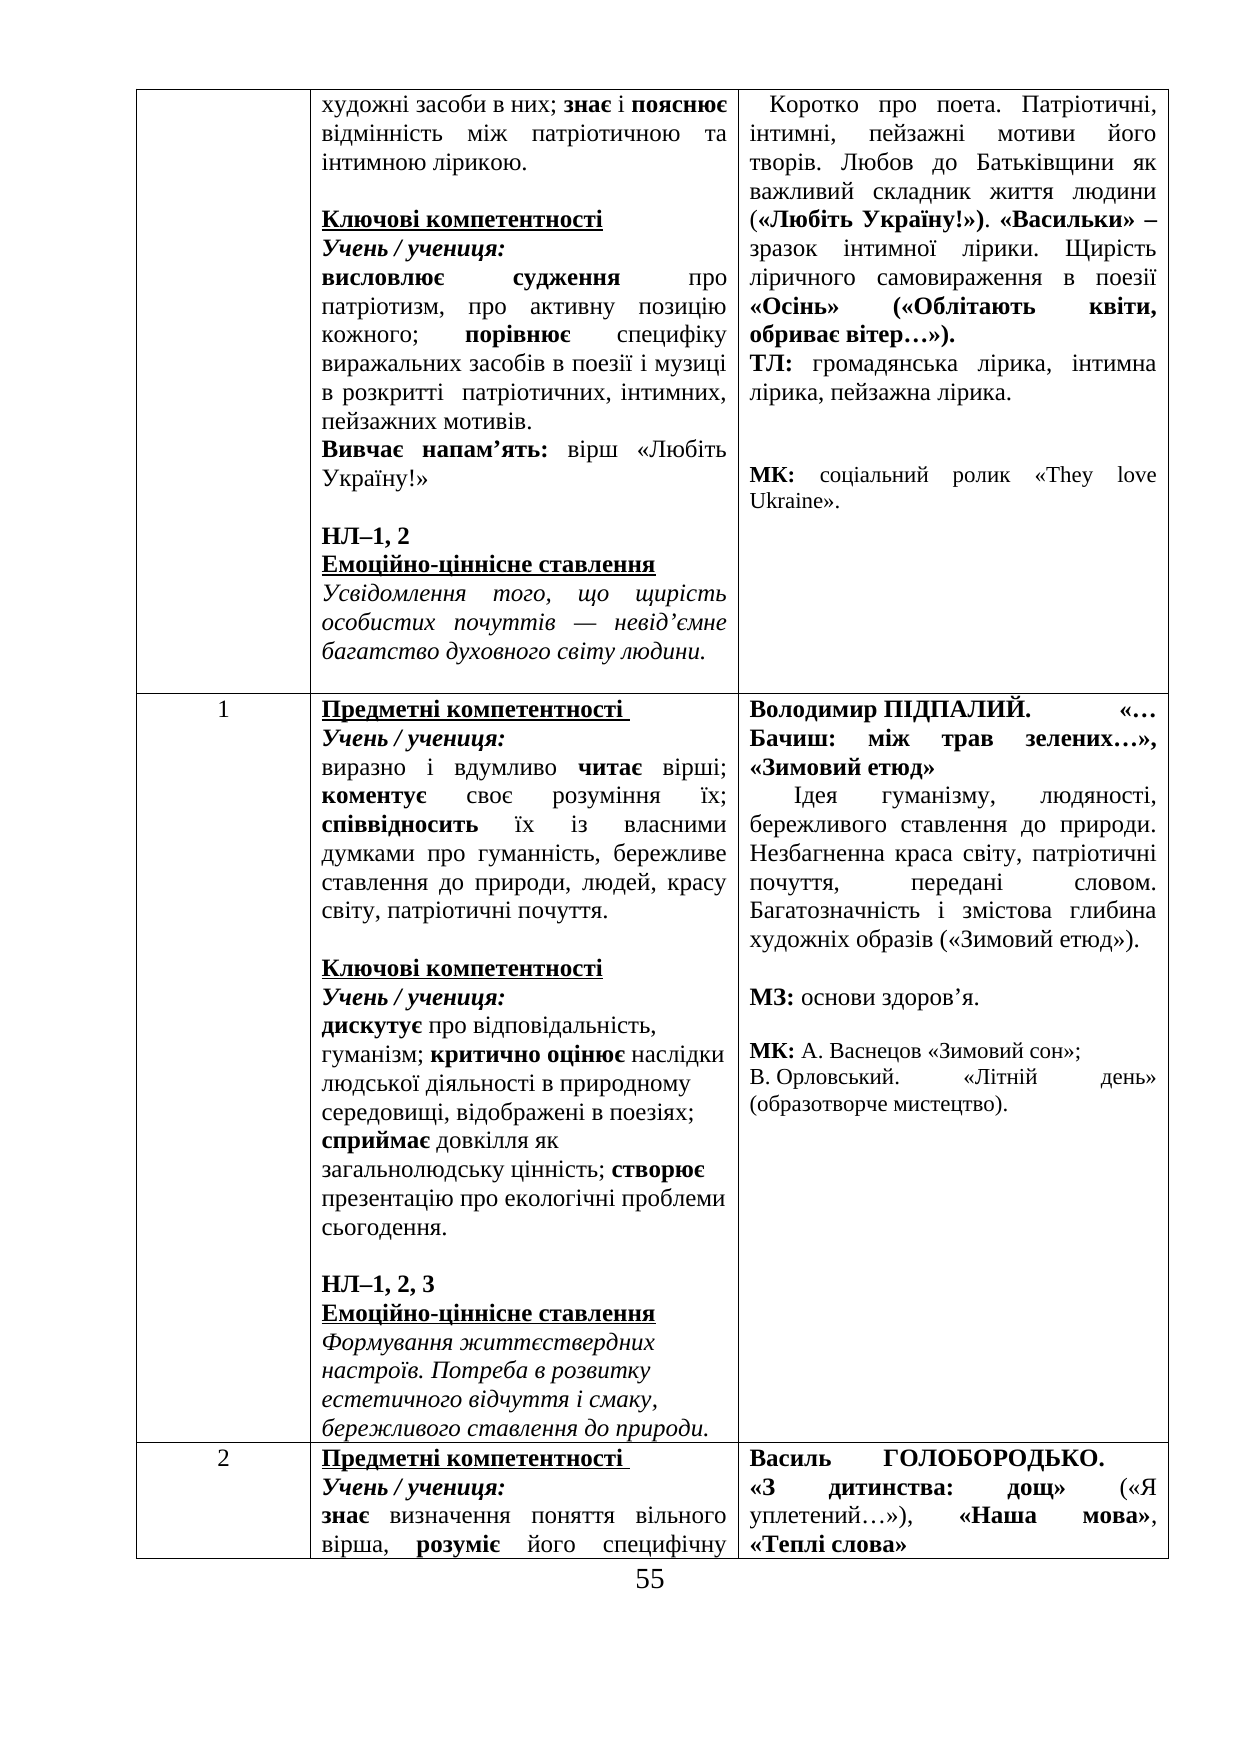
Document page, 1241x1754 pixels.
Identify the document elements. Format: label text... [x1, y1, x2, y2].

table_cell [739, 1443, 1168, 1558]
table_cell 2 [137, 1443, 310, 1558]
table_cell 1 [137, 694, 310, 1442]
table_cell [311, 90, 738, 693]
table_cell Предметні компетентності Учень / учениця: виразно і вдумливо читає вірші; коментує своє розуміння їх; співвідносить їх із власними думками про гуманність, бережливе ставлення до природи, людей, красу світу, патріотичні почуття. Ключові компетентності Учень / учениця: дискутує про відповідальність, гуманізм; критично оцінює наслідки людської діяльності в природному середовищі, відображені в поезіях; сприймає довкілля як загальнолюдську цінність; створює презентацію про екологічні проблеми сьогодення. НЛ–1, 2, 3 Емоційно-ціннісне ставлення Формування життєствердних настроїв. Потреба в розвитку естетичного відчуття і смаку, бережливого ставлення до природи. [311, 694, 738, 1442]
table_cell 2 [137, 90, 310, 693]
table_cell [739, 90, 1168, 693]
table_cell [311, 1443, 738, 1558]
table_cell Володимир ПІДПАЛИЙ. «…Бачиш: між трав зелених…», «Зимовий етюд» Ідея гуманізму, людяності, бережливого ставлення до природи. Незбагненна краса світу, патріотичні почуття, передані словом. Багатозначність і змістова глибина художніх образів («Зимовий етюд»). МЗ: основи здоров’я. МК: А. Васнецов «Зимовий сон»; В. Орловський. «Літній день» (образотворче мистецтво). [739, 694, 1168, 1442]
